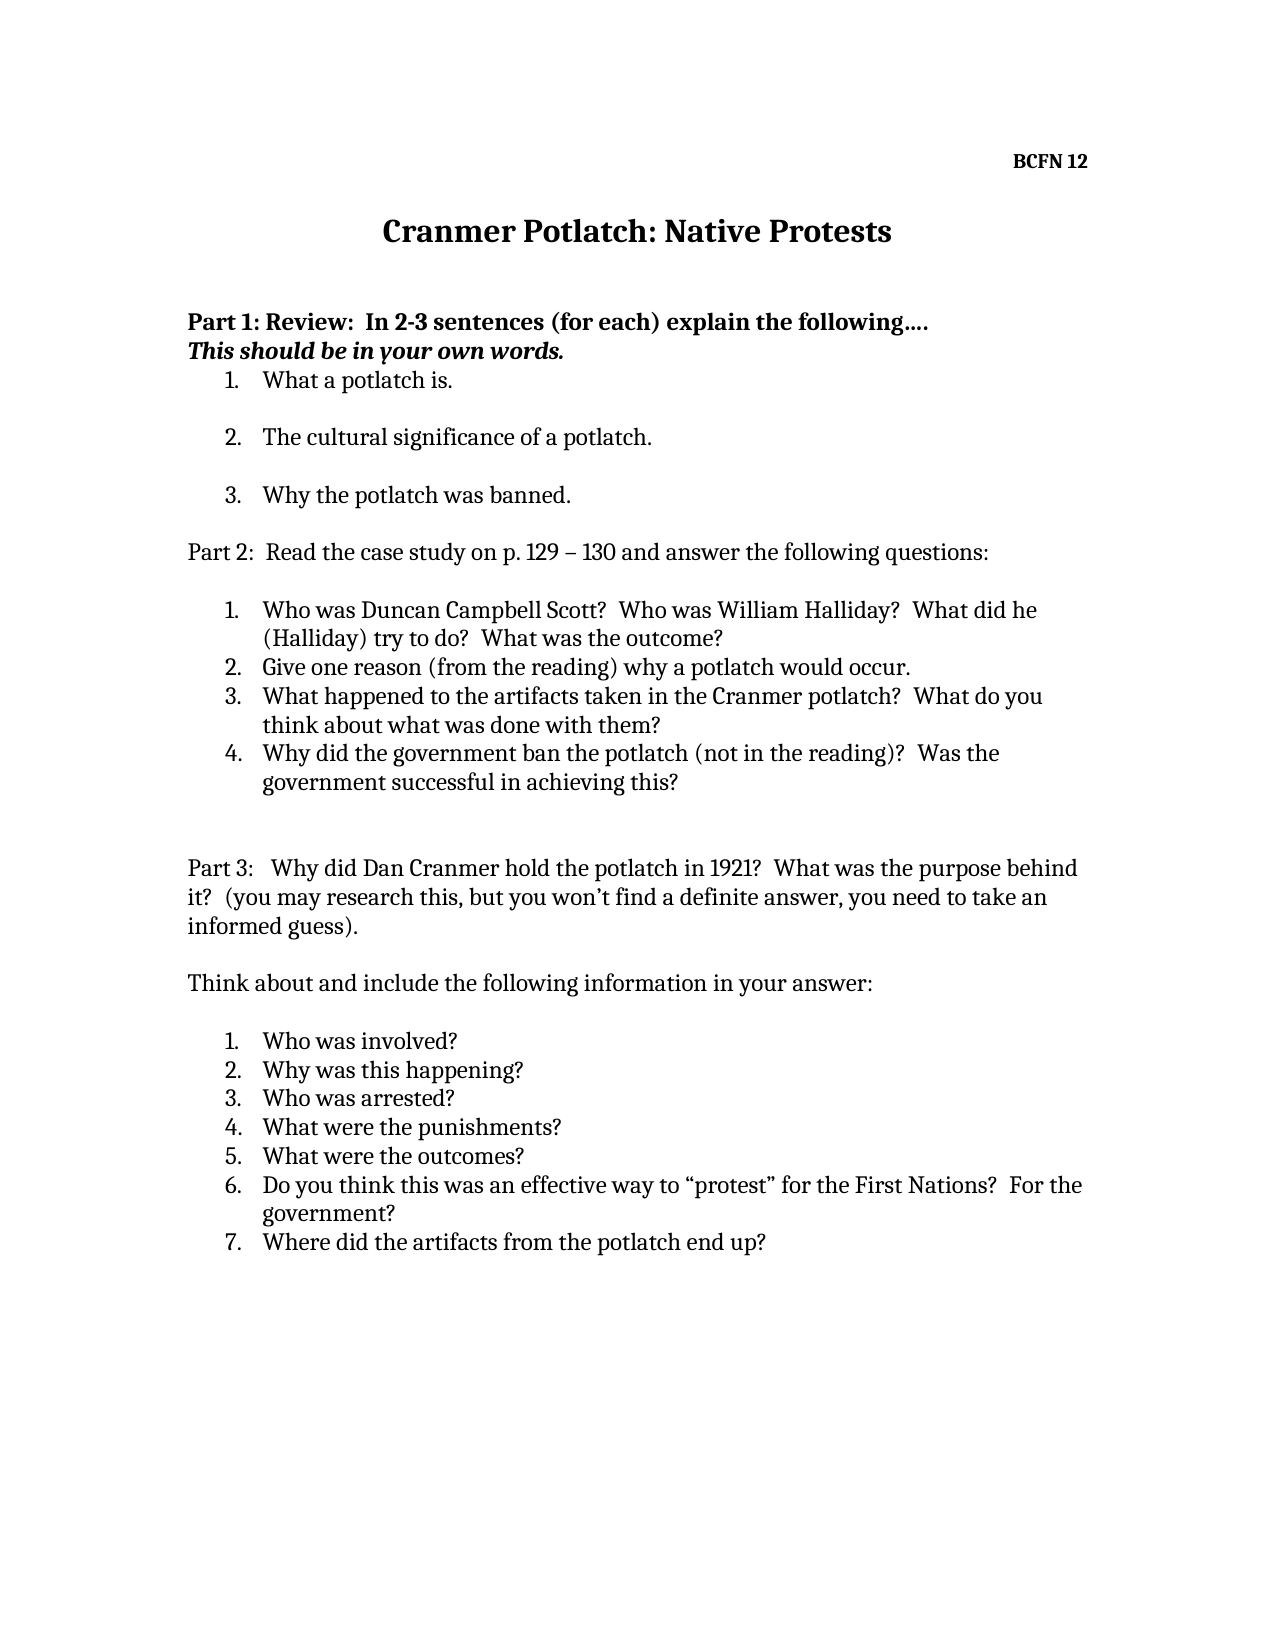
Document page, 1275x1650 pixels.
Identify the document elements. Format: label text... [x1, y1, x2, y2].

list Give one reason (from the reading) why a potlatch would occur. [225, 653, 1087, 682]
text Part 2: Read the case study on p. 129 – 130 and answer the following questions: [187, 538, 1087, 567]
text Think about and include the following information in your answer: [187, 969, 1087, 998]
text Part 1: Review: In 2-3 sentences (for each) explain the following…. [187, 308, 1087, 337]
list Why the potlatch was banned. [225, 481, 1087, 509]
list Do you think this was an effective way to “protest” for the First Nations? For the government? [225, 1171, 1087, 1228]
text Part 3: Why did Dan Cranmer hold the potlatch in 1921? What was the purpose behind it? (you may research this, but you won’t find a definite answer, you need to take an informed guess). [187, 854, 1087, 941]
list Where did the artifacts from the potlatch end up? [225, 1228, 1087, 1257]
list The cultural significance of a potlatch. [225, 423, 1087, 452]
list Who was arrested? [225, 1084, 1087, 1113]
list What were the outcomes? [225, 1142, 1087, 1171]
list What a potlatch is. [225, 366, 1087, 394]
text BCFN 12 [187, 150, 1087, 174]
list What were the punishments? [225, 1113, 1087, 1142]
list Who was involved? [225, 1027, 1087, 1056]
text Cranmer Potlatch: Native Protests [187, 212, 1087, 251]
list Why was this happening? [225, 1056, 1087, 1084]
list What happened to the artifacts taken in the Cranmer potlatch? What do you think about what was done with them? [225, 682, 1087, 739]
list Who was Duncan Campbell Scott? Who was William Halliday? What did he (Halliday) try to do? What was the outcome? [225, 596, 1087, 653]
text This should be in your own words. [187, 337, 1087, 366]
list Why did the government ban the potlatch (not in the reading)? Was the government successful in achieving this? [225, 739, 1087, 797]
